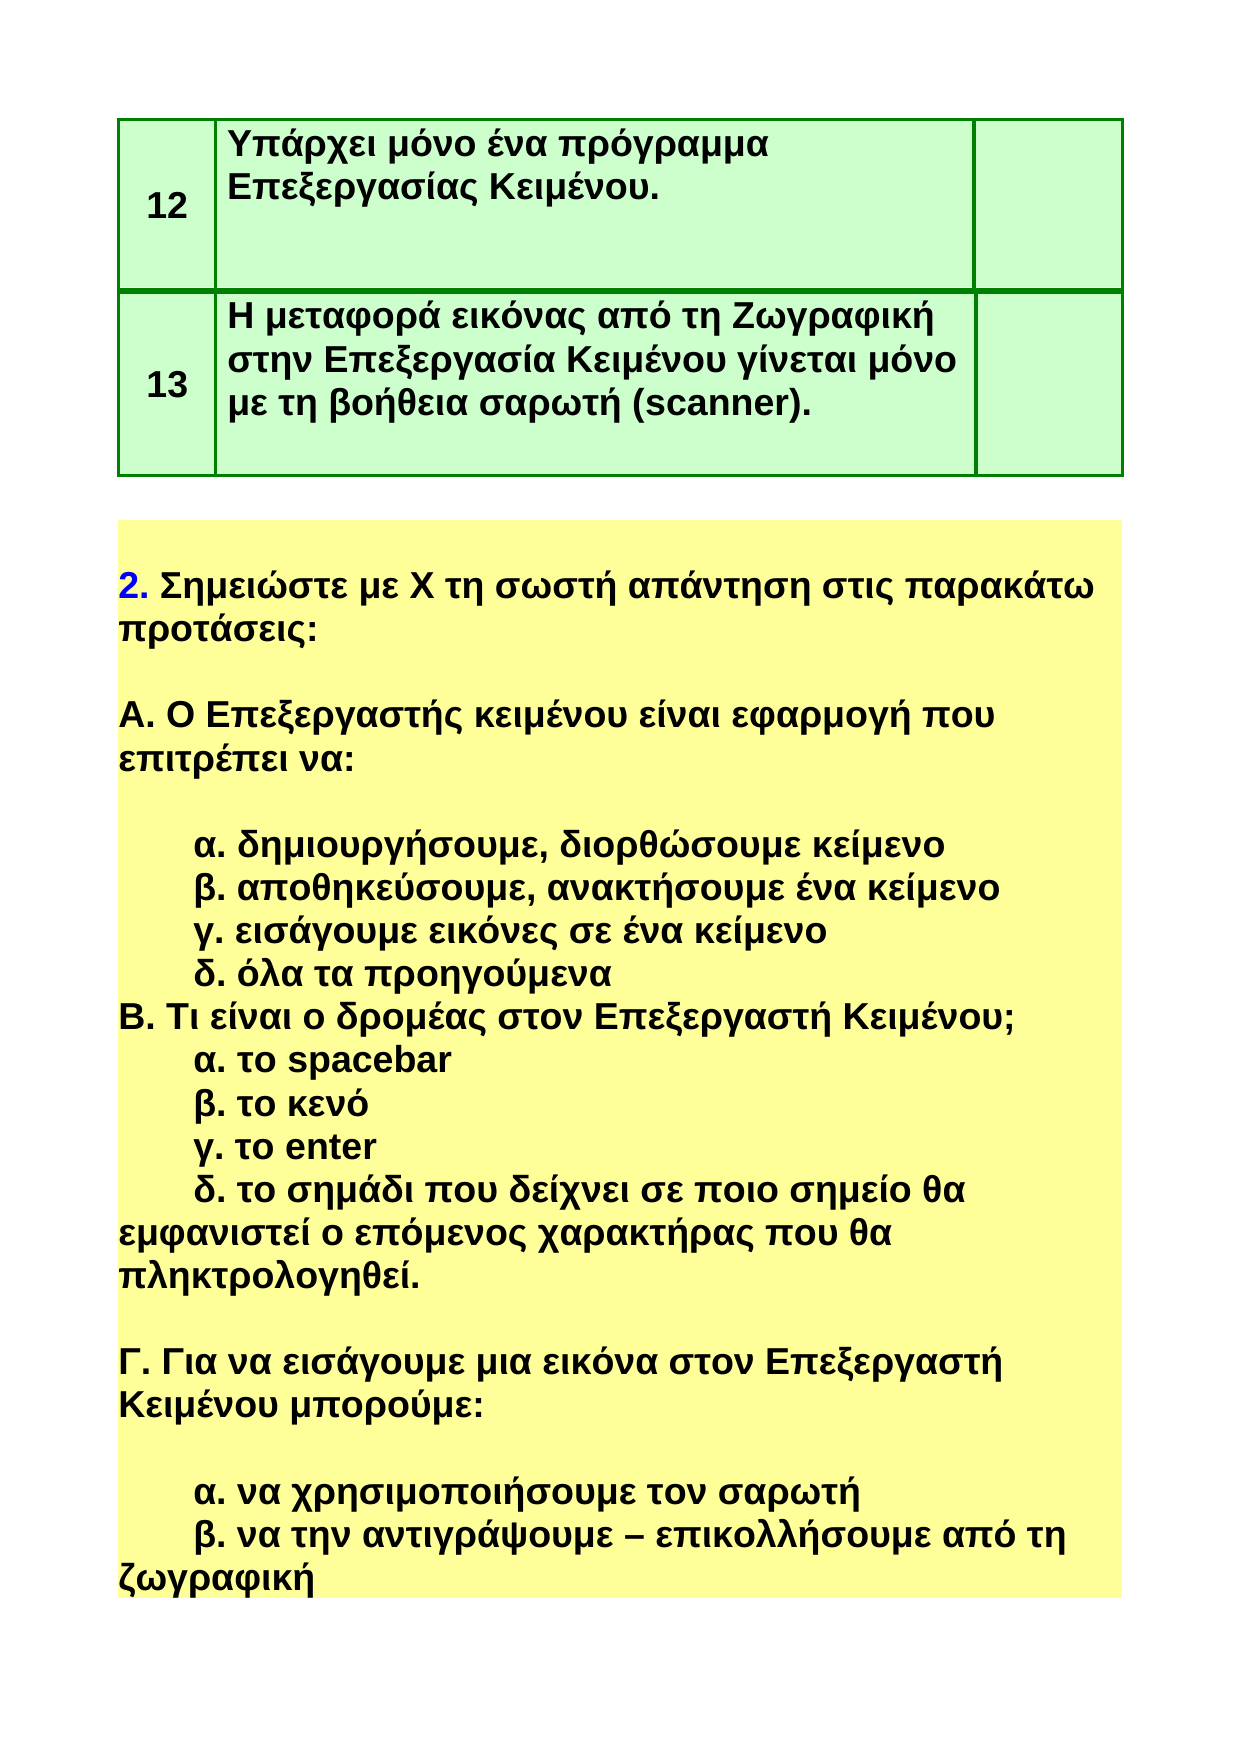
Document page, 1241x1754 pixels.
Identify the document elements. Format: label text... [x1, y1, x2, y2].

text Β. Τι είναι ο δρομέας στον Επεξεργαστή Κειμένου; [118, 994, 1122, 1038]
table_header 13 [120, 294, 214, 474]
table_header [978, 294, 1121, 474]
text β. αποθηκεύσουμε, ανακτήσουμε ένα κείμενο [118, 865, 1122, 908]
text δ. το σημάδι που δείχνει σε ποιο σημείο θα εμφανιστεί ο επόμενος χαρακτήρας που θα πληκτρολογηθεί. [118, 1167, 1122, 1296]
text 2. Σημειώστε με Χ τη σωστή απάντηση στις παρακάτω προτάσεις: [118, 563, 1122, 649]
text γ. το enter [118, 1124, 1122, 1167]
text Γ. Για να εισάγουμε μια εικόνα στον Επεξεργαστή Κειμένου μπορούμε: [118, 1339, 1122, 1426]
text Α. Ο Επεξεργαστής κειμένου είναι εφαρμογή που επιτρέπει να: [118, 693, 1122, 779]
table_cell 12 [120, 121, 214, 287]
table_cell Υπάρχει μόνο ένα πρόγραμμα Επεξεργασίας Κειμένου. [217, 121, 972, 287]
text γ. εισάγουμε εικόνες σε ένα κείμενο [118, 908, 1122, 951]
table_header Η μεταφορά εικόνας από τη Ζωγραφική στην Επεξεργασία Κειμένου γίνεται μόνο με τη βοήθεια σαρωτή (scanner). [217, 294, 974, 474]
text α. να χρησιμοποιήσουμε τον σαρωτή [118, 1469, 1122, 1512]
text δ. όλα τα προηγούμενα [118, 951, 1122, 994]
text β. το κενό [118, 1081, 1122, 1124]
text α. δημιουργήσουμε, διορθώσουμε κείμενο [118, 822, 1122, 865]
table_cell [976, 121, 1121, 287]
text α. το spacebar [118, 1038, 1122, 1081]
text β. να την αντιγράψουμε – επικολλήσουμε από τη ζωγραφική [118, 1512, 1122, 1598]
